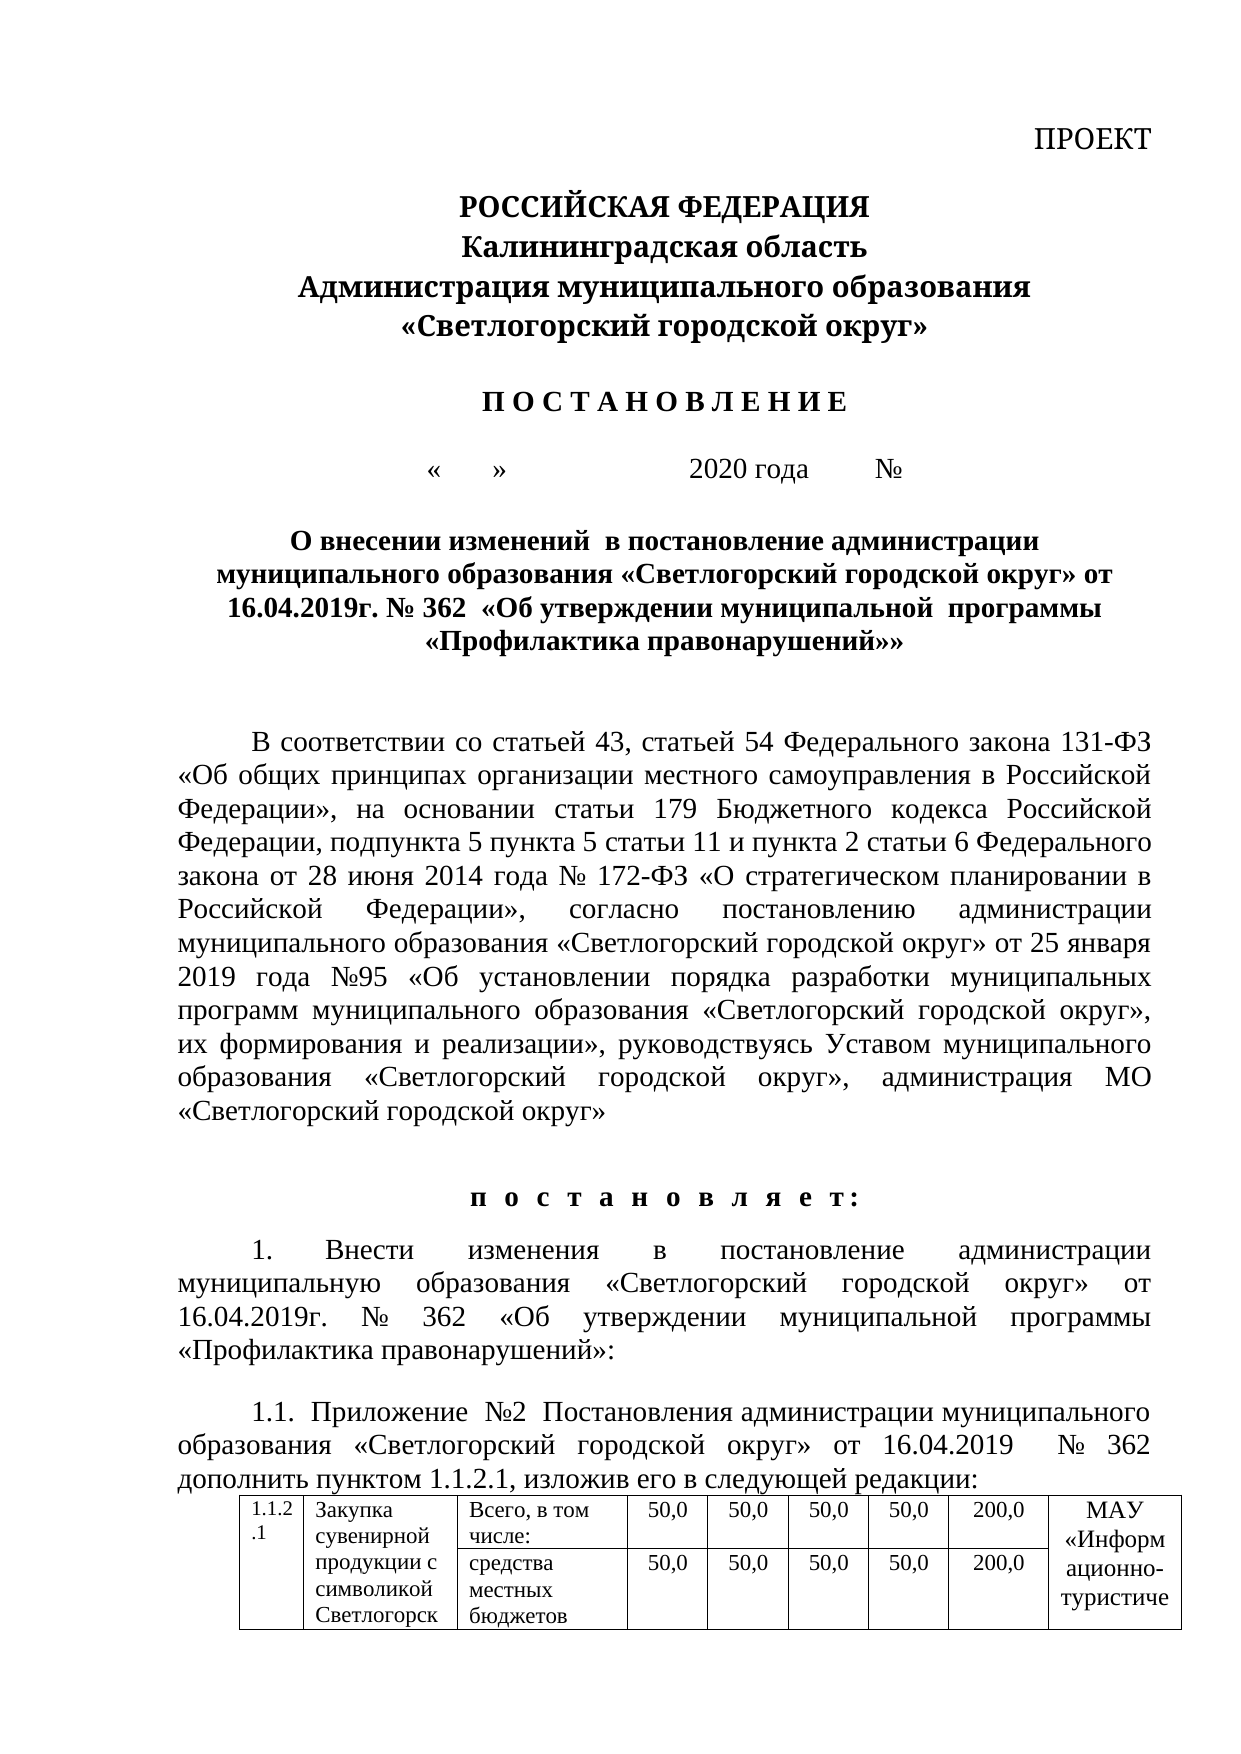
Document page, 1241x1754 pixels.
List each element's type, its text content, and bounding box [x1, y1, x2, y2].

list 1.1. Приложение №2 Постановления администрации муниципального образования «Светлогорский городской округ» от 16.04.2019 № 362 дополнить пунктом 1.1.2.1, изложив его в следующей редакции: [177, 1394, 1152, 1494]
text п о с т а н о в л я е т: [177, 1179, 1152, 1213]
text В соответствии со статьей 43, статьей 54 Федерального закона 131-ФЗ «Об общих принципах организации местного самоуправления в Российской Федерации», на основании статьи 179 Бюджетного кодекса Российской Федерации, подпункта 5 пункта 5 статьи 11 и пункта 2 статьи 6 Федерального закона от 28 июня 2014 года № 172-ФЗ «О стратегическом планировании в Российской Федерации», согласно постановлению администрации муниципального образования «Светлогорский городской округ» от 25 января 2019 года №95 «Об установлении порядка разработки муниципальных программ муниципального образования «Светлогорский городской округ», их формирования и реализации», руководствуясь Уставом муниципального образования «Светлогорский городской округ», администрация МО «Светлогорский городской округ» [177, 724, 1152, 1126]
text О внесении изменений в постановление администрации муниципального образования «Светлогорский городской округ» от 16.04.2019г. № 362 «Об утверждении муниципальной программы [177, 523, 1152, 623]
table_cell 50,0 [708, 1549, 788, 1628]
table_header МАУ «Информационно-туристический центр» [1049, 1496, 1181, 1628]
table_header Всего, в том числе: [458, 1496, 627, 1548]
table_header 1.1.2.1 [240, 1496, 303, 1628]
text ПРОЕКТ [177, 118, 1152, 158]
text « » 2020 года № [177, 451, 1152, 484]
table_header 50,0 [628, 1496, 707, 1548]
table_header 50,0 [789, 1496, 868, 1548]
table_header Закупка сувенирной продукции с символикой Светлогорского городского округа для призывников и волонтеров среди молодежи Светлогорского городского округа [304, 1496, 457, 1628]
text Администрация муниципального образования «Светлогорский городской округ» [177, 266, 1152, 345]
text «Профилактика правонарушений»» [177, 623, 1152, 657]
table_cell средства местных бюджетов [458, 1549, 627, 1628]
table_cell 200,0 [949, 1549, 1048, 1628]
table_cell 50,0 [789, 1549, 868, 1628]
table_header 50,0 [708, 1496, 788, 1548]
table_cell 50,0 [869, 1549, 948, 1628]
table_cell 50,0 [628, 1549, 707, 1628]
text Калининградская область [177, 226, 1152, 266]
table_header 200,0 [949, 1496, 1048, 1548]
table_header 50,0 [869, 1496, 948, 1548]
text П О С Т А Н О В Л Е Н И Е [177, 384, 1152, 417]
text РОССИЙСКАЯ ФЕДЕРАЦИЯ [177, 187, 1152, 226]
list Внести изменения в постановление администрации муниципальную образования «Светлогорский городской округ» от 16.04.2019г. № 362 «Об утверждении муниципальной программы «Профилактика правонарушений»: [177, 1232, 1152, 1366]
